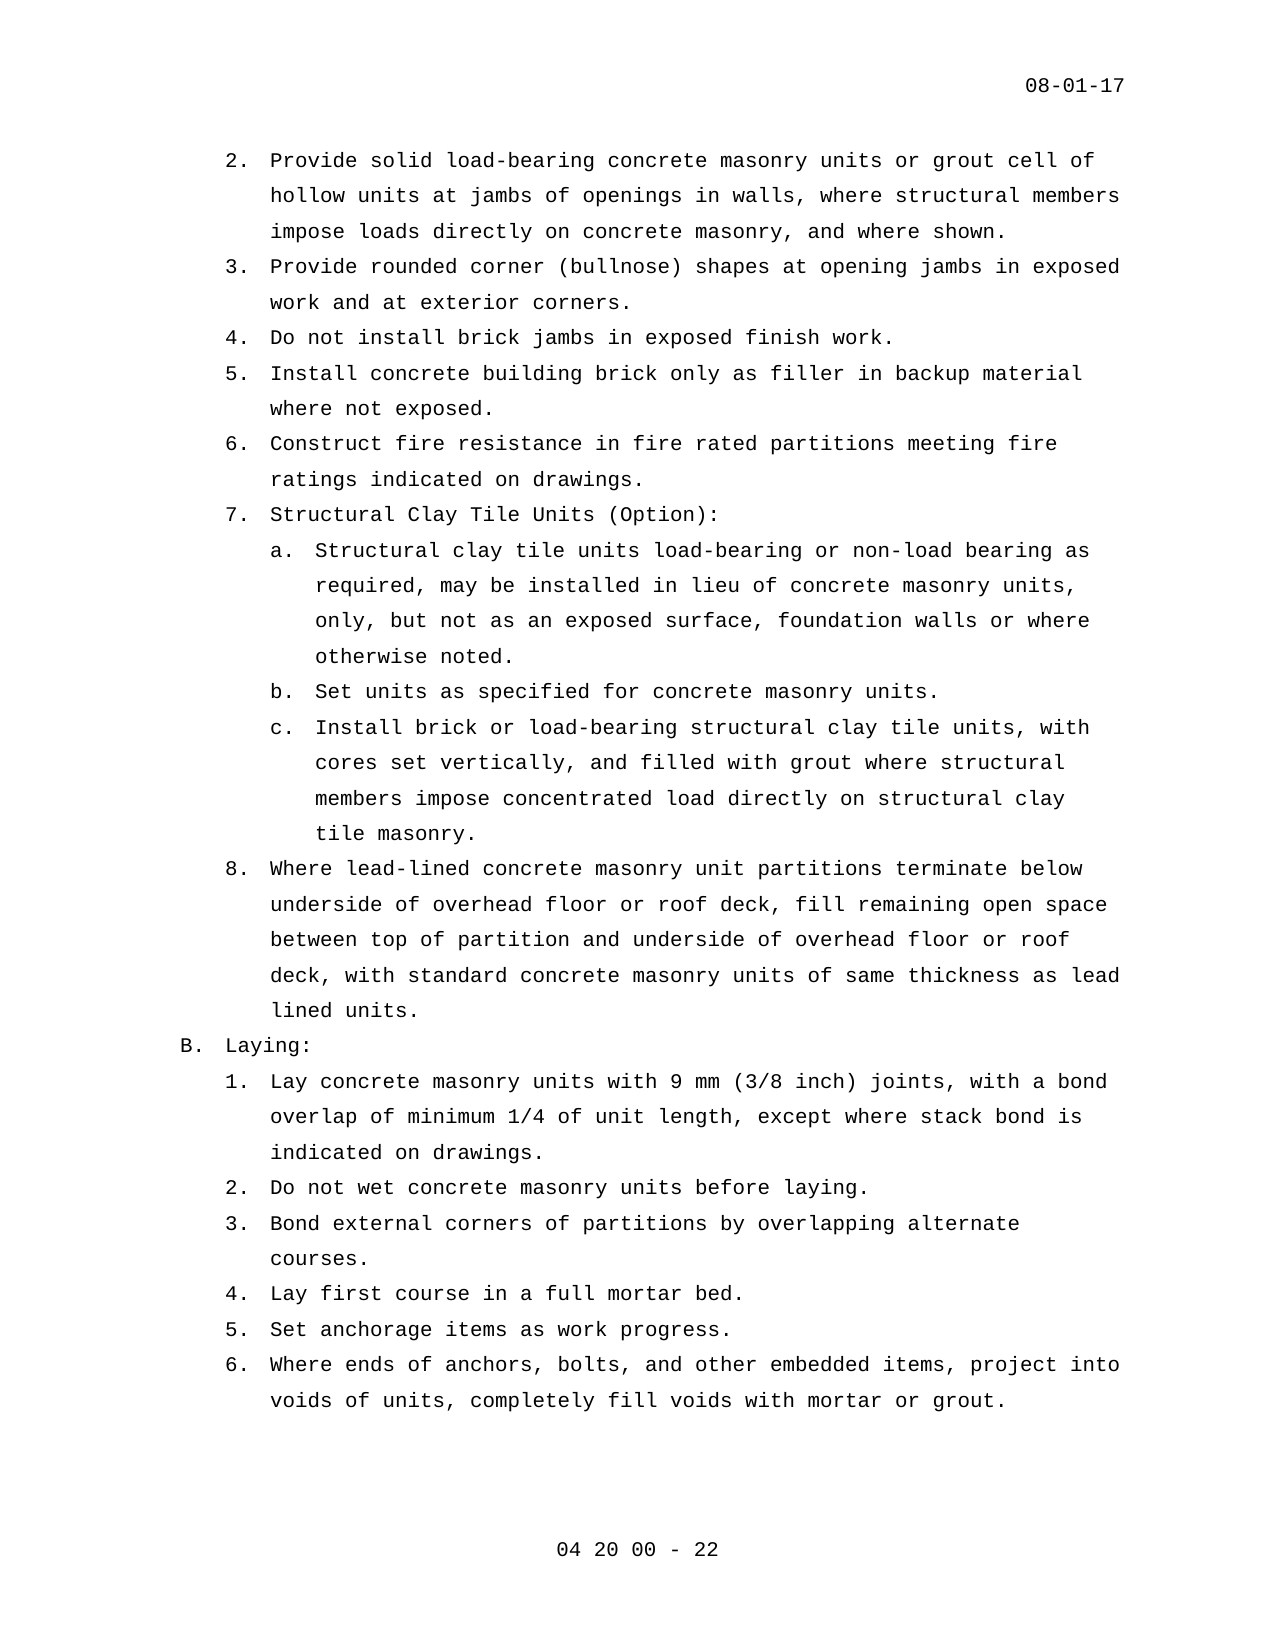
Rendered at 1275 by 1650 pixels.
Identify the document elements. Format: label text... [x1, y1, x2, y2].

text Do not wet concrete masonry units before laying. [225, 1177, 1125, 1201]
text Provide rounded corner (bullnose) shapes at opening jambs in exposed work and at exterior corners. [225, 256, 1125, 315]
text Set anchorage items as work progress. [225, 1319, 1125, 1342]
text Set units as specified for concrete masonry units. [270, 681, 1125, 705]
text Lay first course in a full mortar bed. [225, 1283, 1125, 1307]
text Structural clay tile units load-bearing or non-load bearing as required, may be installed in lieu of concrete masonry units, only, but not as an exposed surface, foundation walls or where otherwise noted. [270, 539, 1125, 669]
text Construct fire resistance in fire rated partitions meeting fire ratings indicated on drawings. [225, 433, 1125, 492]
text Where ends of anchors, bolts, and other embedded items, project into voids of units, completely fill voids with mortar or grout. [225, 1354, 1125, 1413]
text Laying: [180, 1035, 1125, 1059]
text Bond external corners of partitions by overlapping alternate courses. [225, 1212, 1125, 1272]
text Install concrete building brick only as filler in backup material where not exposed. [225, 362, 1125, 422]
text Do not install brick jambs in exposed finish work. [225, 327, 1125, 351]
text Install brick or load-bearing structural clay tile units, with cores set vertically, and filled with grout where structural members impose concentrated load directly on structural clay tile masonry. [270, 717, 1125, 847]
text Where lead-lined concrete masonry unit partitions terminate below underside of overhead floor or roof deck, fill remaining open space between top of partition and underside of overhead floor or roof deck, with standard concrete masonry units of same thickness as lead lined units. [225, 858, 1125, 1024]
text Lay concrete masonry units with 9 mm (3/8 inch) joints, with a bond overlap of minimum 1/4 of unit length, except where stack bond is indicated on drawings. [225, 1071, 1125, 1165]
text Structural Clay Tile Units (Option): [225, 504, 1125, 528]
text Provide solid load-bearing concrete masonry units or grout cell of hollow units at jambs of openings in walls, where structural members impose loads directly on concrete masonry, and where shown. [225, 150, 1125, 244]
